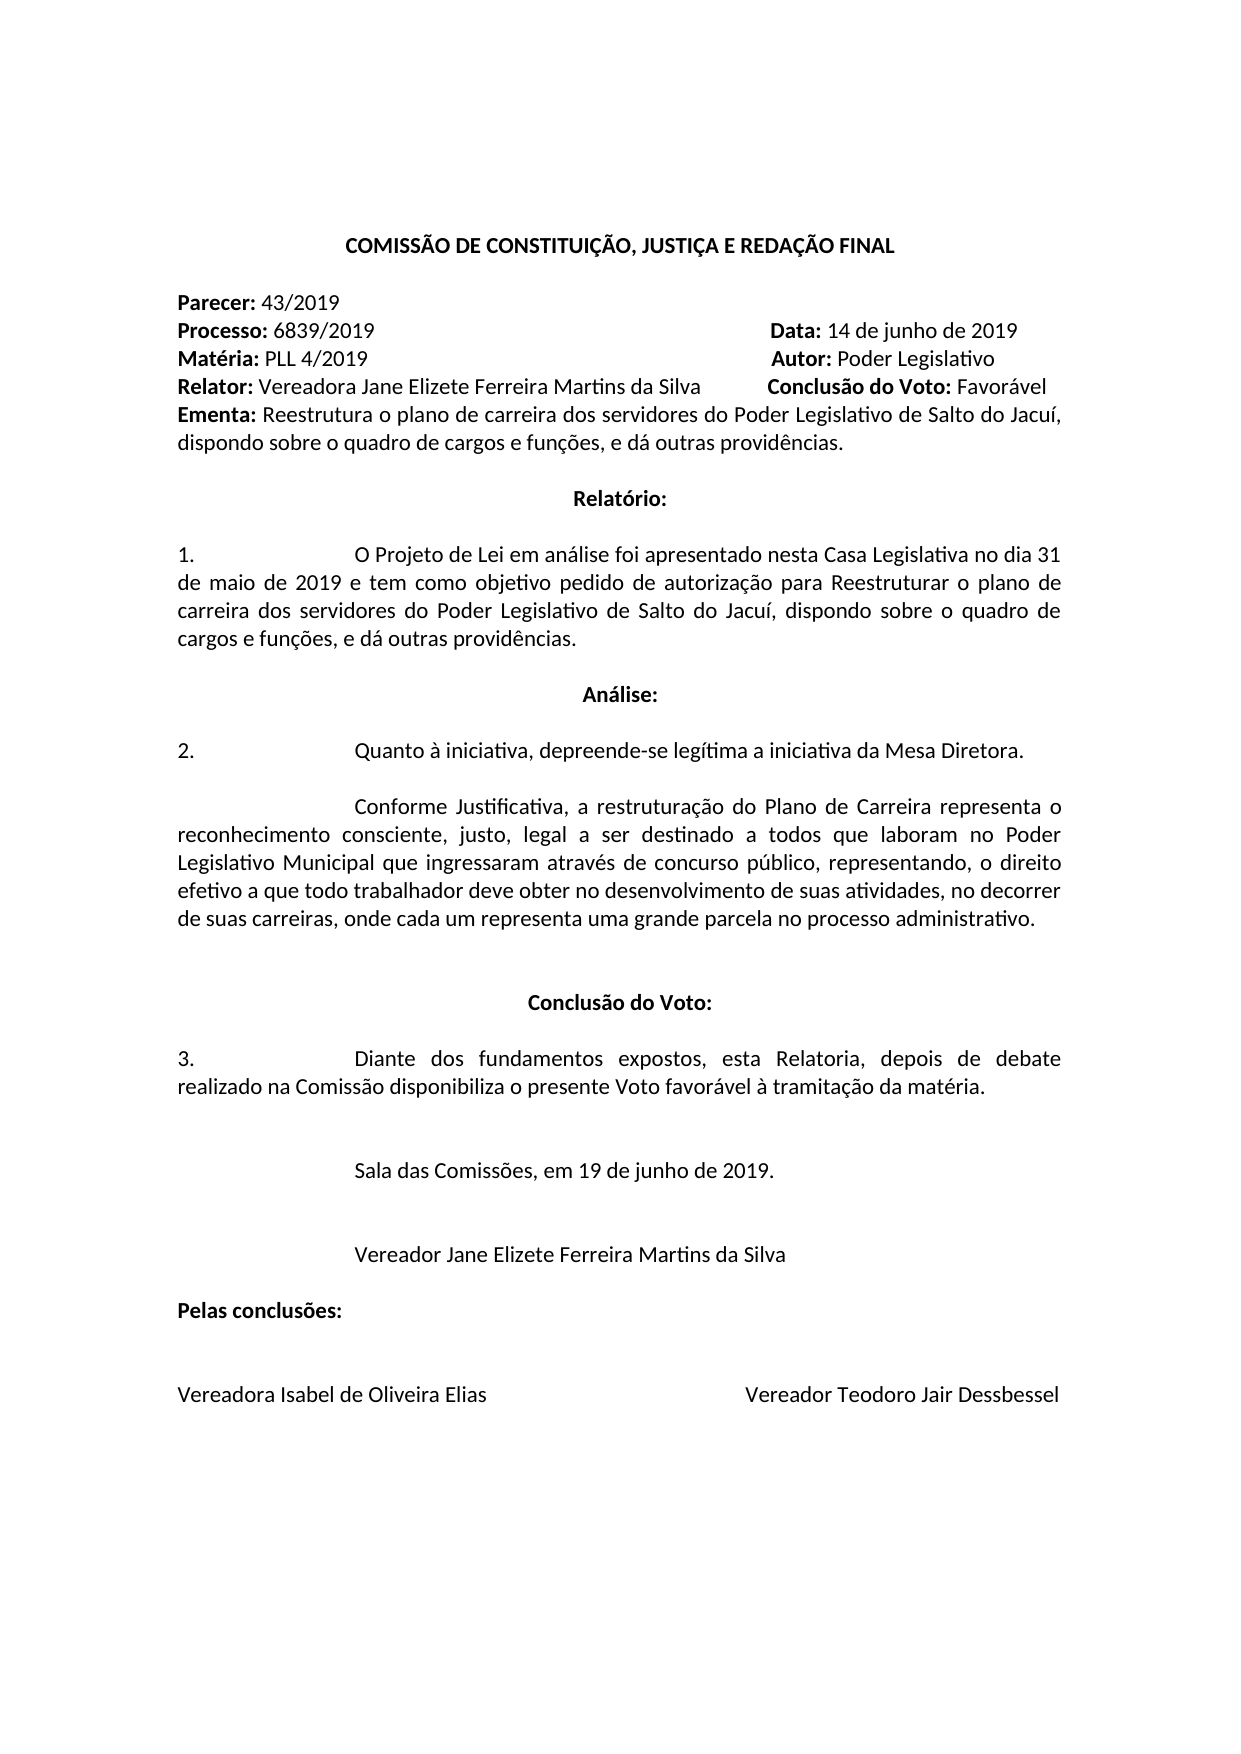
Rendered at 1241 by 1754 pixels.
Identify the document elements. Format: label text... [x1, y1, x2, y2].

text Conforme Justificativa, a restruturação do Plano de Carreira representa o reconhecimento consciente, justo, legal a ser destinado a todos que laboram no Poder Legislativo Municipal que ingressaram através de concurso público, representando, o direito efetivo a que todo trabalhador deve obter no desenvolvimento de suas atividades, no decorrer de suas carreiras, onde cada um representa uma grande parcela no processo administrativo. [177, 792, 1063, 932]
text Pelas conclusões: [177, 1296, 1063, 1324]
text Relatório: [177, 484, 1063, 512]
text Relator: Vereadora Jane Elizete Ferreira Martins da Silva Conclusão do Voto: Favorável [177, 372, 1063, 400]
text Conclusão do Voto: [177, 988, 1063, 1016]
text 1. O Projeto de Lei em análise foi apresentado nesta Casa Legislativa no dia 31 de maio de 2019 e tem como objetivo pedido de autorização para Reestruturar o plano de carreira dos servidores do Poder Legislativo de Salto do Jacuí, dispondo sobre o quadro de cargos e funções, e dá outras providências. [177, 540, 1063, 652]
text Ementa: Reestrutura o plano de carreira dos servidores do Poder Legislativo de Salto do Jacuí, dispondo sobre o quadro de cargos e funções, e dá outras providências. [177, 400, 1063, 456]
text Sala das Comissões, em 19 de junho de 2019. [177, 1156, 1063, 1184]
text Parecer: 43/2019 [177, 288, 1063, 316]
text 3. Diante dos fundamentos expostos, esta Relatoria, depois de debate realizado na Comissão disponibiliza o presente Voto favorável à tramitação da matéria. [177, 1044, 1063, 1100]
text Vereadora Isabel de Oliveira Elias Vereador Teodoro Jair Dessbessel [177, 1381, 1063, 1408]
text COMISSÃO DE CONSTITUIÇÃO, JUSTIÇA E REDAÇÃO FINAL [177, 232, 1063, 260]
text Análise: [177, 680, 1063, 708]
text Vereador Jane Elizete Ferreira Martins da Silva [177, 1240, 1063, 1268]
text Processo: 6839/2019 Data: 14 de junho de 2019 [177, 316, 1063, 344]
text Matéria: PLL 4/2019 Autor: Poder Legislativo [177, 344, 1063, 372]
text 2. Quanto à iniciativa, depreende-se legítima a iniciativa da Mesa Diretora. [177, 736, 1063, 764]
